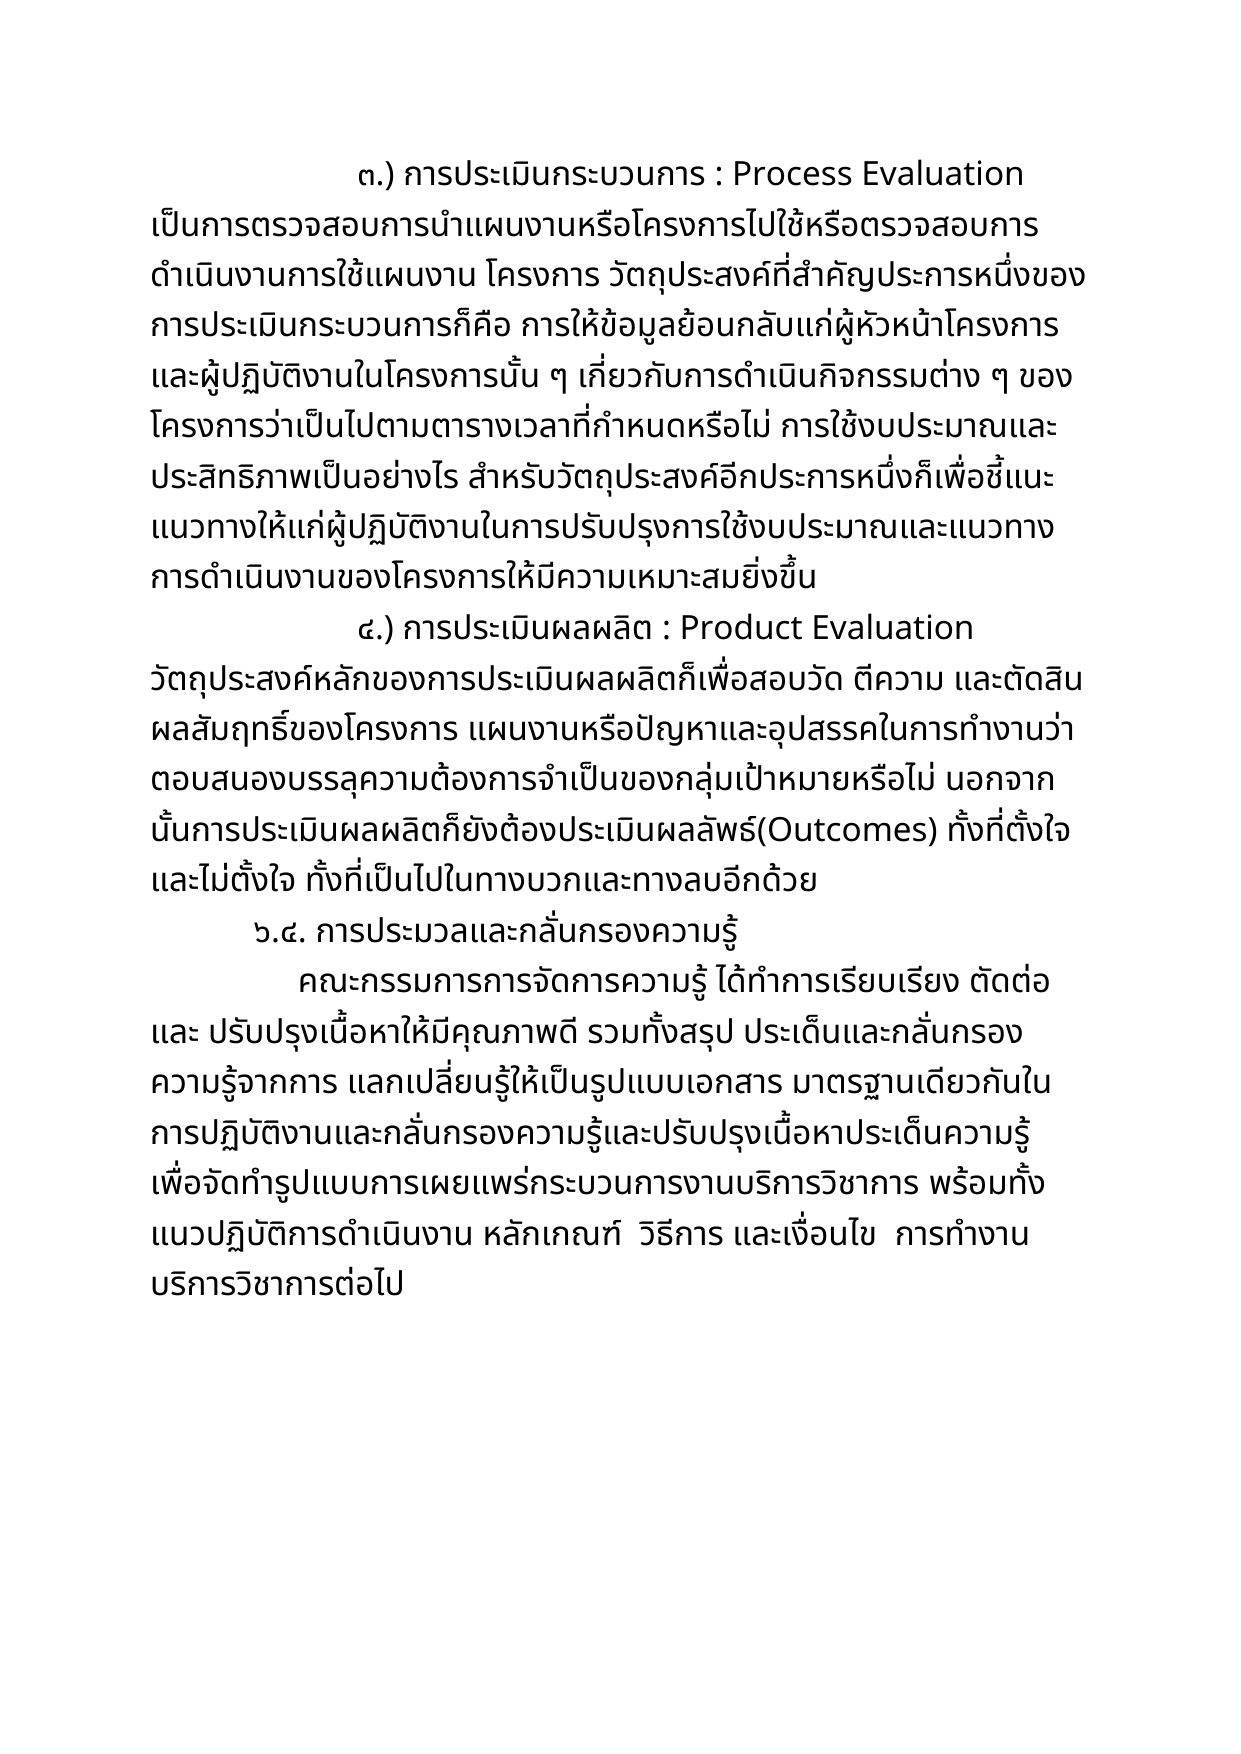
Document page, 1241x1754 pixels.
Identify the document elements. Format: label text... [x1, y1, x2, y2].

text ๔.) การประเมินผลผลิต : Product Evaluation วัตถุประสงค์หลักของการประเมินผลผลิตก็เพื่อสอบวัด ตีความ และตัดสินผลสัมฤทธิ์ของโครงการ แผนงานหรือปัญหาและอุปสรรคในการทำงานว่าตอบสนองบรรลุความต้องการจำเป็นของกลุ่มเป้าหมายหรือไม่ นอกจากนั้นการประเมินผลผลิตก็ยังต้องประเมินผลลัพธ์(Outcomes) ทั้งที่ตั้งใจและไม่ตั้งใจ ทั้งที่เป็นไปในทางบวกและทางลบอีกด้วย [150, 604, 1090, 907]
text ๖.๔. การประมวลและกลั่นกรองความรู้ [150, 907, 1090, 957]
text คณะกรรมการการจัดการความรู้ ได้ทำการเรียบเรียง ตัดต่อ และ ปรับปรุงเนื้อหาให้มีคุณภาพดี รวมทั้งสรุป ประเด็นและกลั่นกรองความรู้จากการ แลกเปลี่ยนรู้ให้เป็นรูปแบบเอกสาร มาตรฐานเดียวกันในการปฏิบัติงานและกลั่นกรองความรู้และปรับปรุงเนื้อหาประเด็นความรู้ เพื่อจัดทำรูปแบบการเผยแพร่กระบวนการงานบริการวิชาการ พร้อมทั้งแนวปฏิบัติการดำเนินงาน หลักเกณฑ์ วิธีการ และเงื่อนไข การทำงานบริการวิชาการต่อไป [150, 957, 1090, 1310]
text ๓.) การประเมินกระบวนการ : Process Evaluation เป็นการตรวจสอบการนำแผนงานหรือโครงการไปใช้หรือตรวจสอบการดำเนินงานการใช้แผนงาน โครงการ วัตถุประสงค์ที่สำคัญประการหนึ่งของการประเมินกระบวนการก็คือ การให้ข้อมูลย้อนกลับแก่ผู้หัวหน้าโครงการและผู้ปฏิบัติงานในโครงการนั้น ๆ เกี่ยวกับการดำเนินกิจกรรมต่าง ๆ ของโครงการว่าเป็นไปตามตารางเวลาที่กำหนดหรือไม่ การใช้งบประมาณและประสิทธิภาพเป็นอย่างไร สำหรับวัตถุประสงค์อีกประการหนึ่งก็เพื่อชี้แนะแนวทางให้แก่ผู้ปฏิบัติงานในการปรับปรุงการใช้งบประมาณและแนวทางการดำเนินงานของโครงการให้มีความเหมาะสมยิ่งขึ้น [150, 150, 1090, 604]
